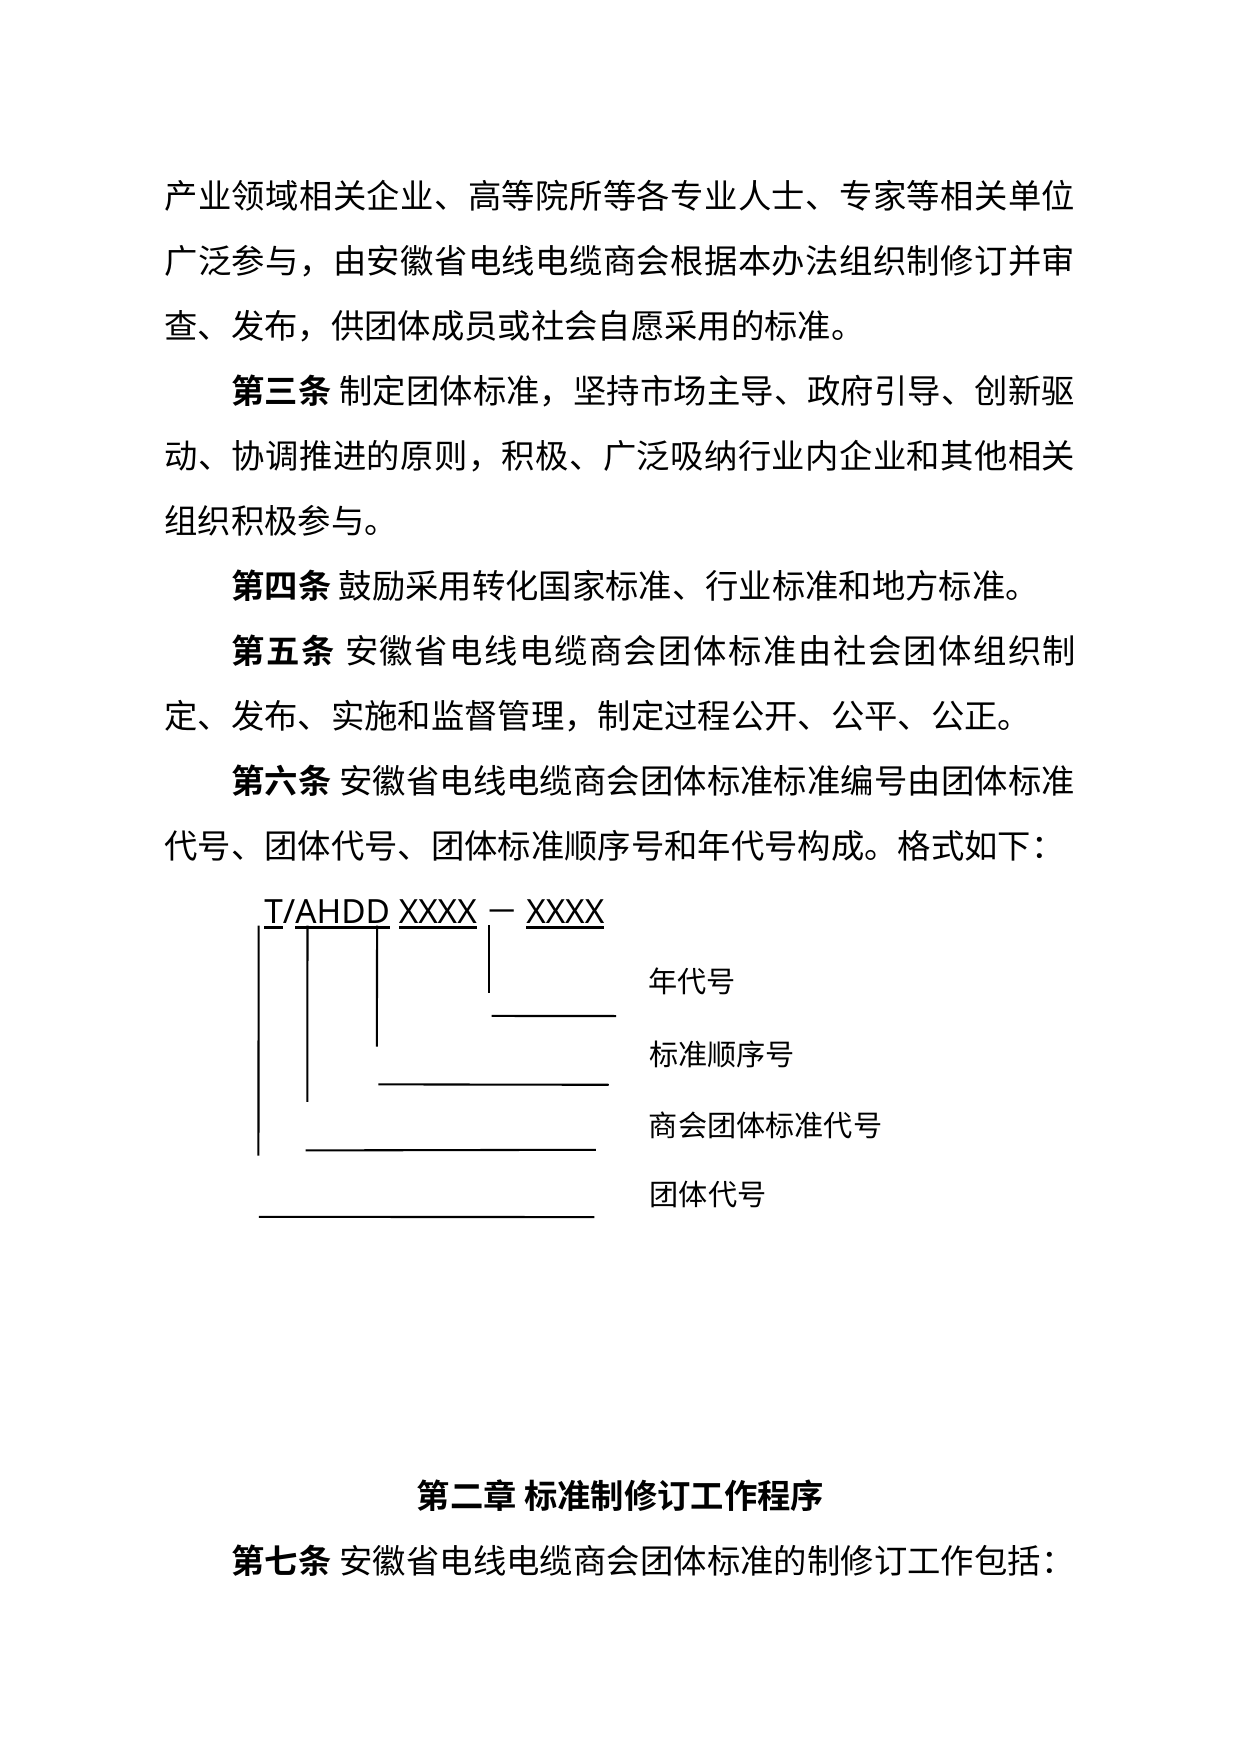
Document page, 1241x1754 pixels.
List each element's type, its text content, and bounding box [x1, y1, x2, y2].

text 第四条 鼓励采用转化国家标准、行业标准和地方标准。 [164, 552, 1076, 617]
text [164, 1527, 1076, 1592]
text T/AHDD XXXX － XXXX [164, 877, 1076, 942]
text 第三条 制定团体标准，坚持市场主导、政府引导、创新驱动、协调推进的原则，积极、广泛吸纳行业内企业和其他相关组织积极参与。 [164, 357, 1076, 552]
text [164, 162, 1076, 357]
text 第六条 安徽省电线电缆商会团体标准标准编号由团体标准代号、团体代号、团体标准顺序号和年代号构成。格式如下： [164, 747, 1076, 877]
text 第二章 标准制修订工作程序 [164, 1462, 1076, 1527]
text 第五条 安徽省电线电缆商会团体标准由社会团体组织制定、发布、实施和监督管理，制定过程公开、公平、公正。 [164, 617, 1076, 747]
